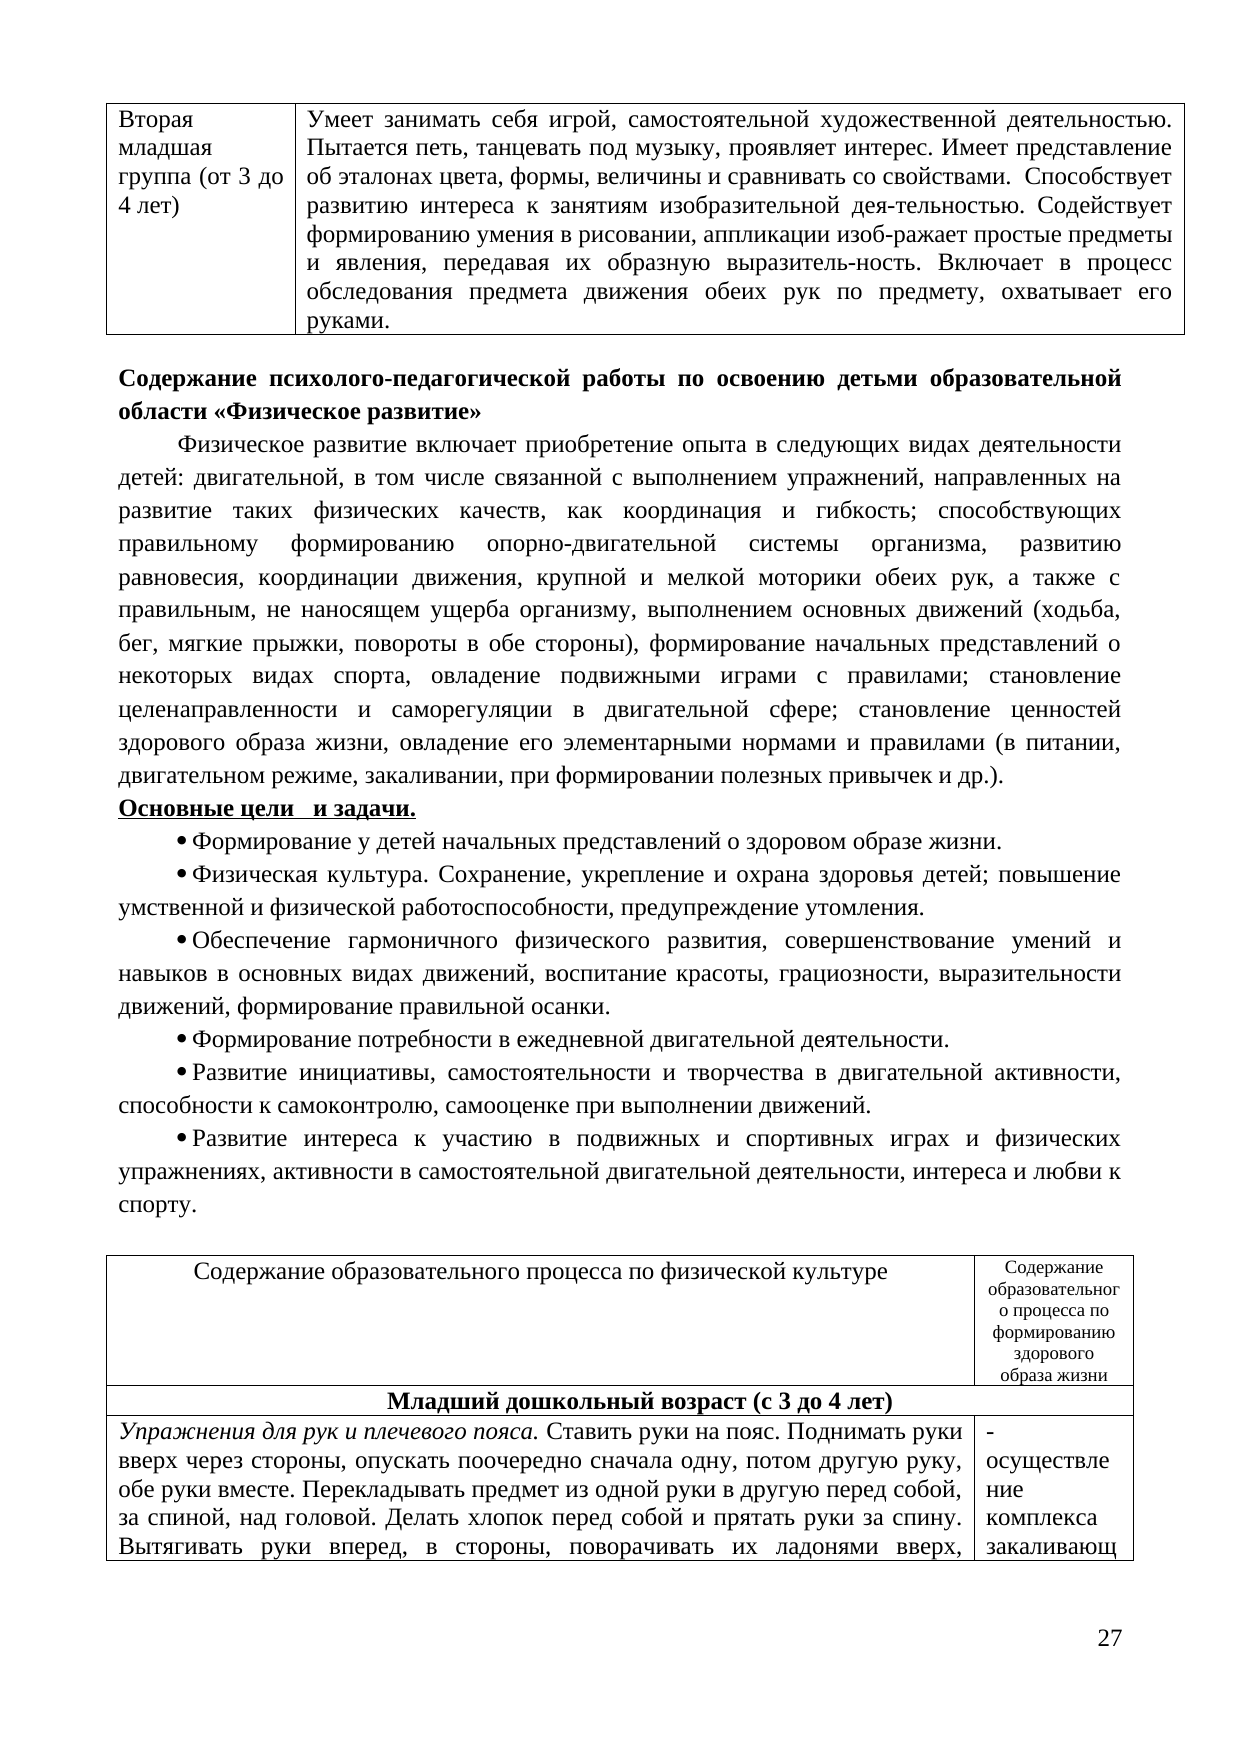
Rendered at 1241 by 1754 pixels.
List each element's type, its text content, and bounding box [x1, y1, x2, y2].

text Физическое развитие включает приобретение опыта в следующих видах деятельности детей: двигательной, в том числе связанной с выполнением упражнений, направленных на развитие таких физических качеств, как координация и гибкость; способствующих правильному формированию опорно-двигательной системы организма, развитию равновесия, координации движения, крупной и мелкой моторики обеих рук, а также с правильным, не наносящем ущерба организму, выполнением основных движений (ходьба, бег, мягкие прыжки, повороты в обе стороны), формирование начальных представлений о некоторых видах спорта, овладение подвижными играми с правилами; становление целенаправленности и саморегуляции в двигательной сфере; становление ценностей здорового образа жизни, овладение его элементарными нормами и правилами (в питании, двигательном режиме, закаливании, при формировании полезных привычек и др.). [118, 429, 1122, 788]
table_cell Вторая младшая группа (от 3 до 4 лет) [107, 104, 295, 334]
list Формирование у детей начальных представлений о здоровом образе жизни. [118, 826, 1122, 854]
table_header Содержание образовательного процесса по формированию здорового образа жизни [975, 1256, 1133, 1385]
text Содержание психолого-педагогической работы по освоению детьми образовательной области «Физическое развитие» [118, 363, 1122, 425]
list Развитие инициативы, самостоятельности и творчества в двигательной активности, способности к самоконтролю, самооценке при выполнении движений. [118, 1057, 1122, 1119]
list Обеспечение гармоничного физического развития, совершенствование умений и навыков в основных видах движений, воспитание красоты, грациозности, выразительности движений, формирование правильной осанки. [118, 925, 1122, 1019]
table_header Содержание образовательного процесса по физической культуре [107, 1256, 974, 1385]
text Основные цели и задачи. [118, 793, 1122, 821]
list Формирование потребности в ежедневной двигательной деятельности. [118, 1024, 1122, 1053]
list Развитие интереса к участию в подвижных и спортивных играх и физических упражнениях, активности в самостоятельной двигательной деятельности, интереса и любви к спорту. [118, 1123, 1122, 1218]
table_cell Младший дошкольный возраст (с 3 до 4 лет) [107, 1386, 1133, 1415]
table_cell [107, 1416, 974, 1560]
list Физическая культура. Сохранение, укрепление и охрана здоровья детей; повышение умственной и физической работоспособности, предупреждение утомления. [118, 859, 1122, 921]
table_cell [975, 1416, 1133, 1560]
table_cell Умеет занимать себя игрой, самостоятельной художественной деятельностью. Пытается петь, танцевать под музыку, проявляет интерес. Имеет представление об эталонах цвета, формы, величины и сравнивать со свойствами. Способствует развитию интереса к занятиям изобразительной дея-тельностью. Содействует формированию умения в рисовании, аппликации изоб-ражает простые предметы и явления, передавая их образную выразитель-ность. Включает в процесс обследования предмета движения обеих рук по предмету, охватывает его руками. [296, 104, 1184, 334]
